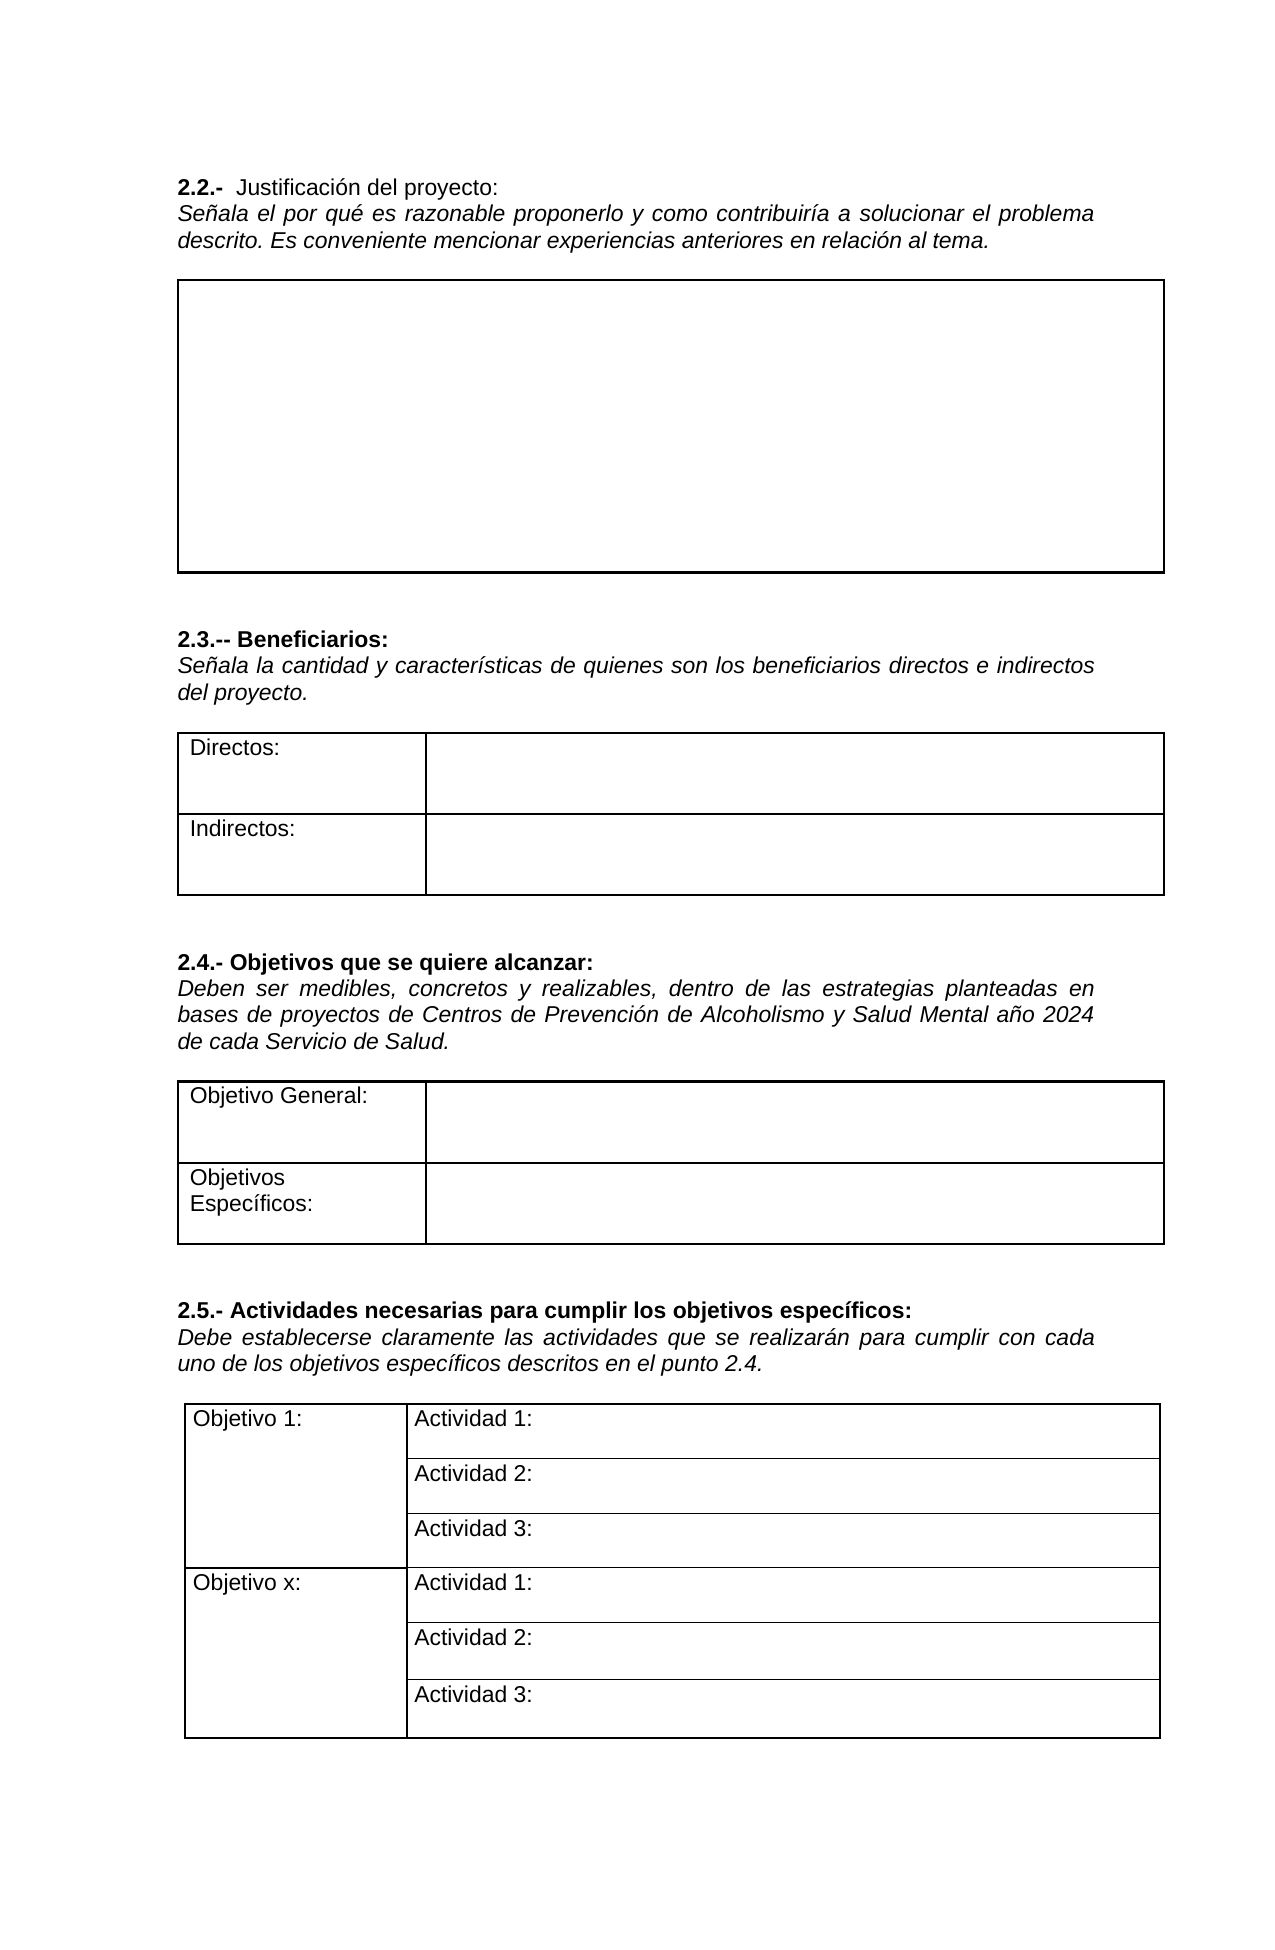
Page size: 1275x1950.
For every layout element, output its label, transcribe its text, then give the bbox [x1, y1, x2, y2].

text Señala la cantidad y características de quienes son los beneficiarios directos e indirectos del proyecto. [177, 652, 1098, 705]
text 2.4.- Objetivos que se quiere alcanzar: [177, 949, 1098, 975]
table_cell Actividad 3: [408, 1680, 1159, 1737]
text 2.3.-- Beneficiarios: [177, 626, 1098, 652]
text Señala el por qué es razonable proponerlo y como contribuiría a solucionar el problema descrito. Es conveniente mencionar experiencias anteriores en relación al tema. [177, 200, 1098, 253]
table_header Objetivo General: [179, 1083, 425, 1162]
table_header [427, 734, 1163, 813]
table_cell Actividad 1: [408, 1568, 1159, 1622]
table_header Directos: [179, 734, 425, 813]
table_cell Actividad 3: [408, 1514, 1159, 1567]
table_header Objetivo 1: [186, 1405, 406, 1567]
text 2.5.- Actividades necesarias para cumplir los objetivos específicos: [177, 1297, 1098, 1324]
table_cell Objetivos Específicos: [179, 1164, 425, 1243]
table_cell Actividad 2: [408, 1623, 1159, 1679]
text 2.2.- Justificación del proyecto: [177, 174, 1098, 200]
text Debe establecerse claramente las actividades que se realizarán para cumplir con cada uno de los objetivos específicos descritos en el punto 2.4. [177, 1324, 1098, 1377]
text Deben ser medibles, concretos y realizables, dentro de las estrategias planteadas en bases de proyectos de Centros de Prevención de Alcoholismo y Salud Mental año 2024 de cada Servicio de Salud. [177, 975, 1098, 1054]
table_cell Indirectos: [179, 815, 425, 894]
table_cell Actividad 2: [408, 1459, 1159, 1512]
table_cell [427, 815, 1163, 894]
table_cell [427, 1164, 1163, 1243]
table_header Actividad 1: [408, 1405, 1159, 1458]
table_header [427, 1083, 1163, 1162]
table_header [179, 281, 1163, 571]
table_cell Objetivo x: [186, 1569, 406, 1737]
